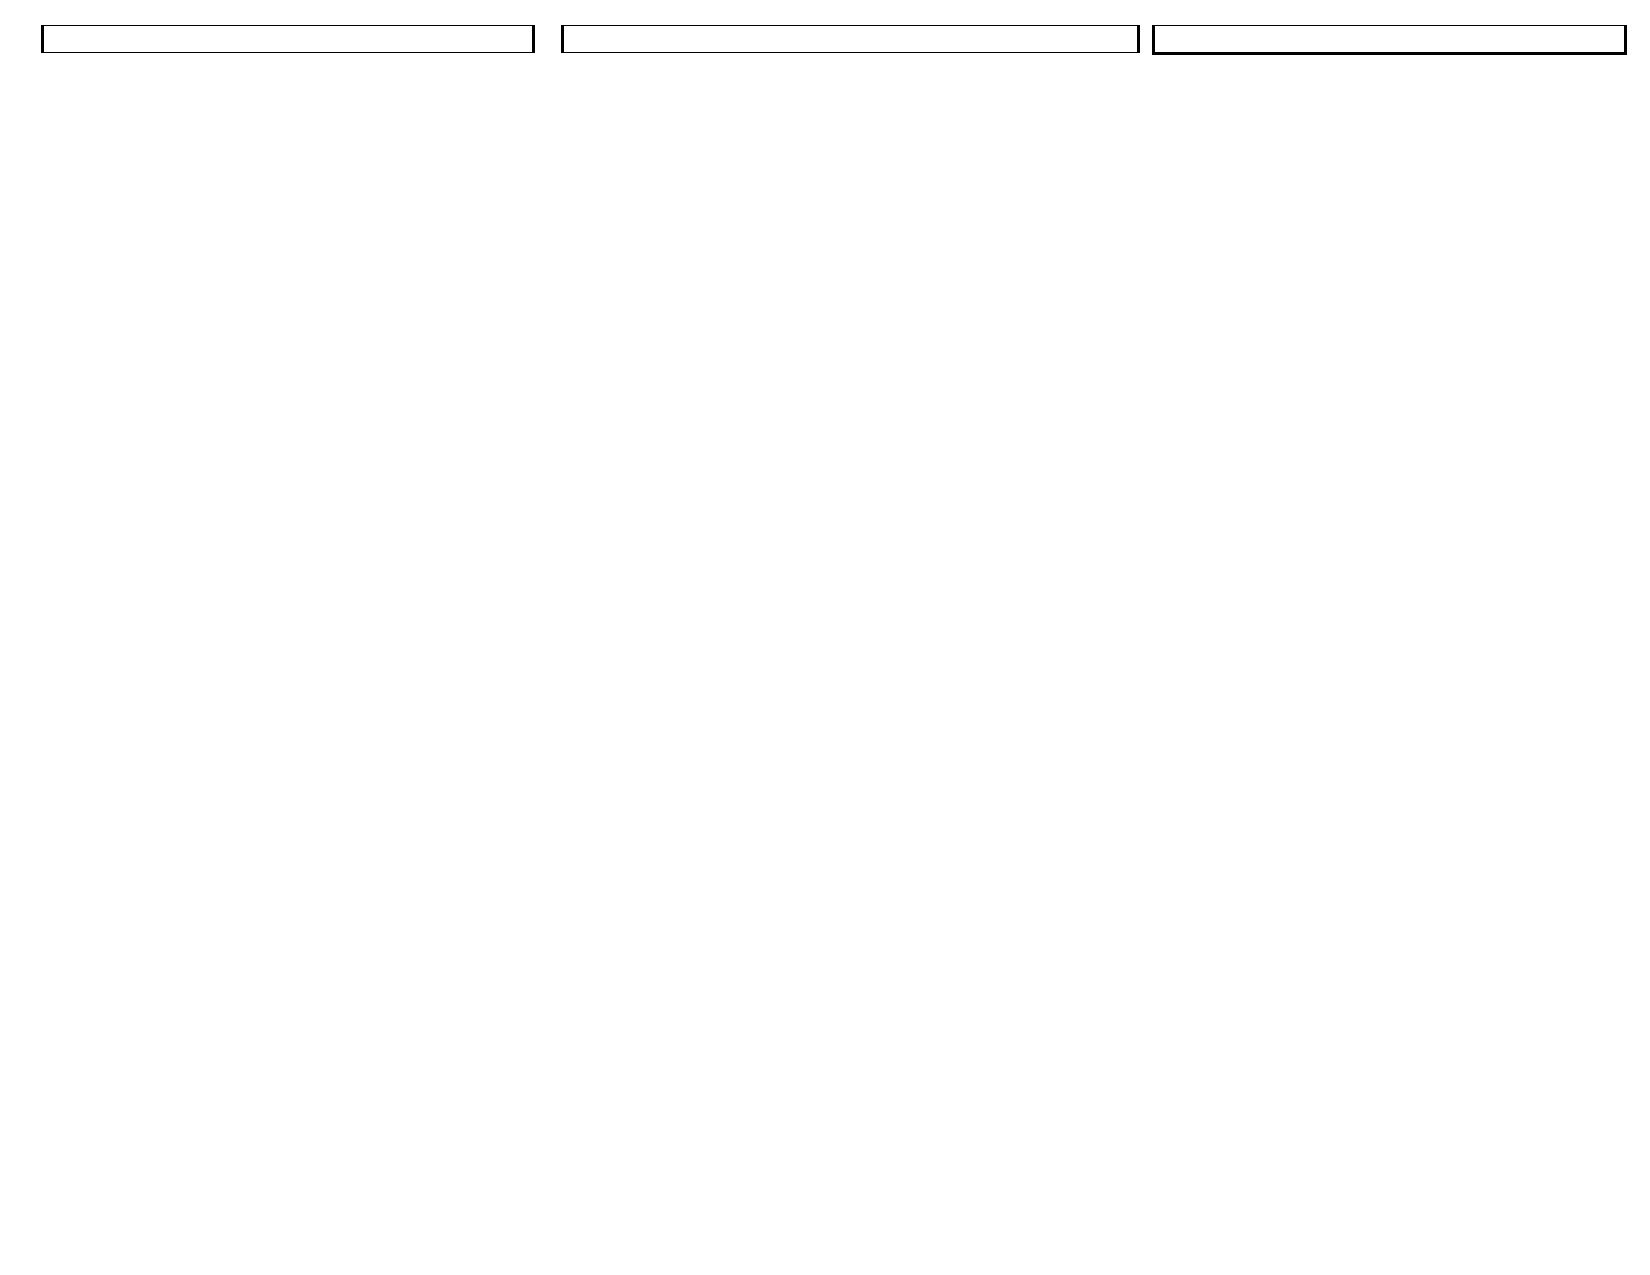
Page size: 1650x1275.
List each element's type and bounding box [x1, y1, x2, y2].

table_cell [564, 26, 1137, 52]
table_cell [1155, 26, 1624, 52]
table_cell [44, 26, 532, 52]
